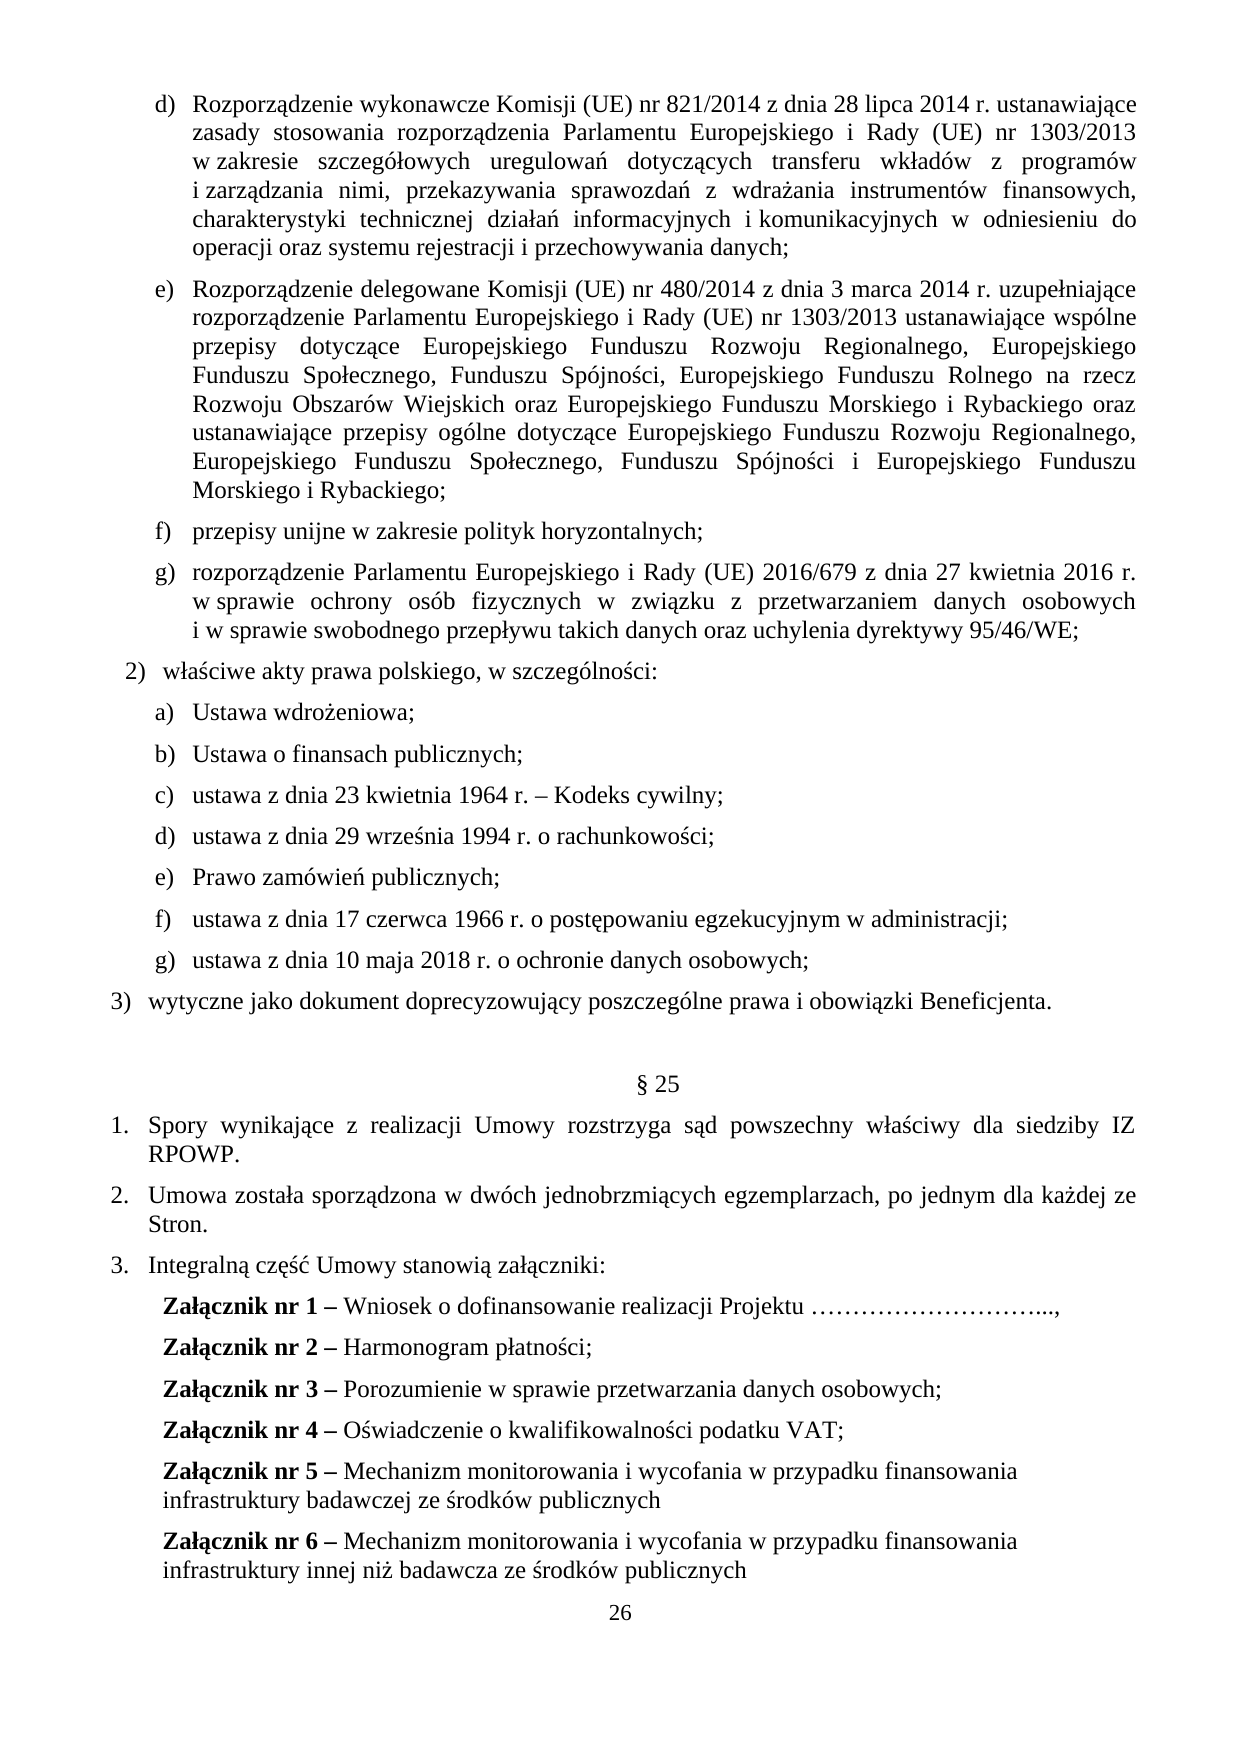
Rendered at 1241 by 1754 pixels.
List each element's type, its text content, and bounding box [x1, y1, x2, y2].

text Załącznik nr 3 – Porozumienie w sprawie przetwarzania danych osobowych; [162, 1374, 1137, 1402]
text Załącznik nr 6 – Mechanizm monitorowania i wycofania w przypadku finansowania infrastruktury innej niż badawcza ze środków publicznych [162, 1526, 1137, 1584]
list Umowa została sporządzona w dwóch jednobrzmiących egzemplarzach, po jednym dla każdej ze Stron. [110, 1180, 1137, 1237]
list Ustawa o finansach publicznych; [154, 739, 1137, 767]
text Załącznik nr 2 – Harmonogram płatności; [162, 1332, 1137, 1361]
list Integralną część Umowy stanowią załączniki: [110, 1250, 1137, 1279]
text Załącznik nr 1 – Wniosek o dofinansowanie realizacji Projektu ………………………..., [162, 1291, 1137, 1320]
list ustawa z dnia 29 września 1994 r. o rachunkowości; [154, 821, 1137, 850]
list ustawa z dnia 17 czerwca 1966 r. o postępowaniu egzekucyjnym w administracji; [154, 904, 1137, 932]
list Rozporządzenie delegowane Komisji (UE) nr 480/2014 z dnia 3 marca 2014 r. uzupełniające rozporządzenie Parlamentu Europejskiego i Rady (UE) nr 1303/2013 ustanawiające wspólne przepisy dotyczące Europejskiego Funduszu Rozwoju Regionalnego, Europejskiego Funduszu Społecznego, Funduszu Spójności, Europejskiego Funduszu Rolnego na rzecz Rozwoju Obszarów Wiejskich oraz Europejskiego Funduszu Morskiego i Rybackiego oraz ustanawiające przepisy ogólne dotyczące Europejskiego Funduszu Rozwoju Regionalnego, Europejskiego Funduszu Społecznego, Funduszu Spójności i Europejskiego Funduszu Morskiego i Rybackiego; [154, 274, 1137, 504]
text Załącznik nr 5 – Mechanizm monitorowania i wycofania w przypadku finansowania infrastruktury badawczej ze środków publicznych [162, 1456, 1137, 1514]
list rozporządzenie Parlamentu Europejskiego i Rady (UE) 2016/679 z dnia 27 kwietnia 2016 r. w sprawie ochrony osób fizycznych w związku z przetwarzaniem danych osobowych i w sprawie swobodnego przepływu takich danych oraz uchylenia dyrektywy 95/46/WE; [154, 557, 1137, 644]
text Załącznik nr 4 – Oświadczenie o kwalifikowalności podatku VAT; [162, 1415, 1137, 1444]
list ustawa z dnia 23 kwietnia 1964 r. – Kodeks cywilny; [154, 780, 1137, 809]
list Rozporządzenie wykonawcze Komisji (UE) nr 821/2014 z dnia 28 lipca 2014 r. ustanawiające zasady stosowania rozporządzenia Parlamentu Europejskiego i Rady (UE) nr 1303/2013 w zakresie szczegółowych uregulowań dotyczących transferu wkładów z programów i zarządzania nimi, przekazywania sprawozdań z wdrażania instrumentów finansowych, charakterystyki technicznej działań informacyjnych i komunikacyjnych w odniesieniu do operacji oraz systemu rejestracji i przechowywania danych; [154, 89, 1137, 261]
list § 25 [178, 1069, 1137, 1097]
list Prawo zamówień publicznych; [154, 862, 1137, 891]
list wytyczne jako dokument doprecyzowujący poszczególne prawa i obowiązki Beneficjenta. [110, 986, 1137, 1015]
list przepisy unijne w zakresie polityk horyzontalnych; [154, 516, 1137, 545]
list ustawa z dnia 10 maja 2018 r. o ochronie danych osobowych; [154, 945, 1137, 974]
list właściwe akty prawa polskiego, w szczególności: [125, 656, 1137, 685]
list Ustawa wdrożeniowa; [154, 697, 1137, 726]
list Spory wynikające z realizacji Umowy rozstrzyga sąd powszechny właściwy dla siedziby IZ RPOWP. [110, 1110, 1137, 1167]
